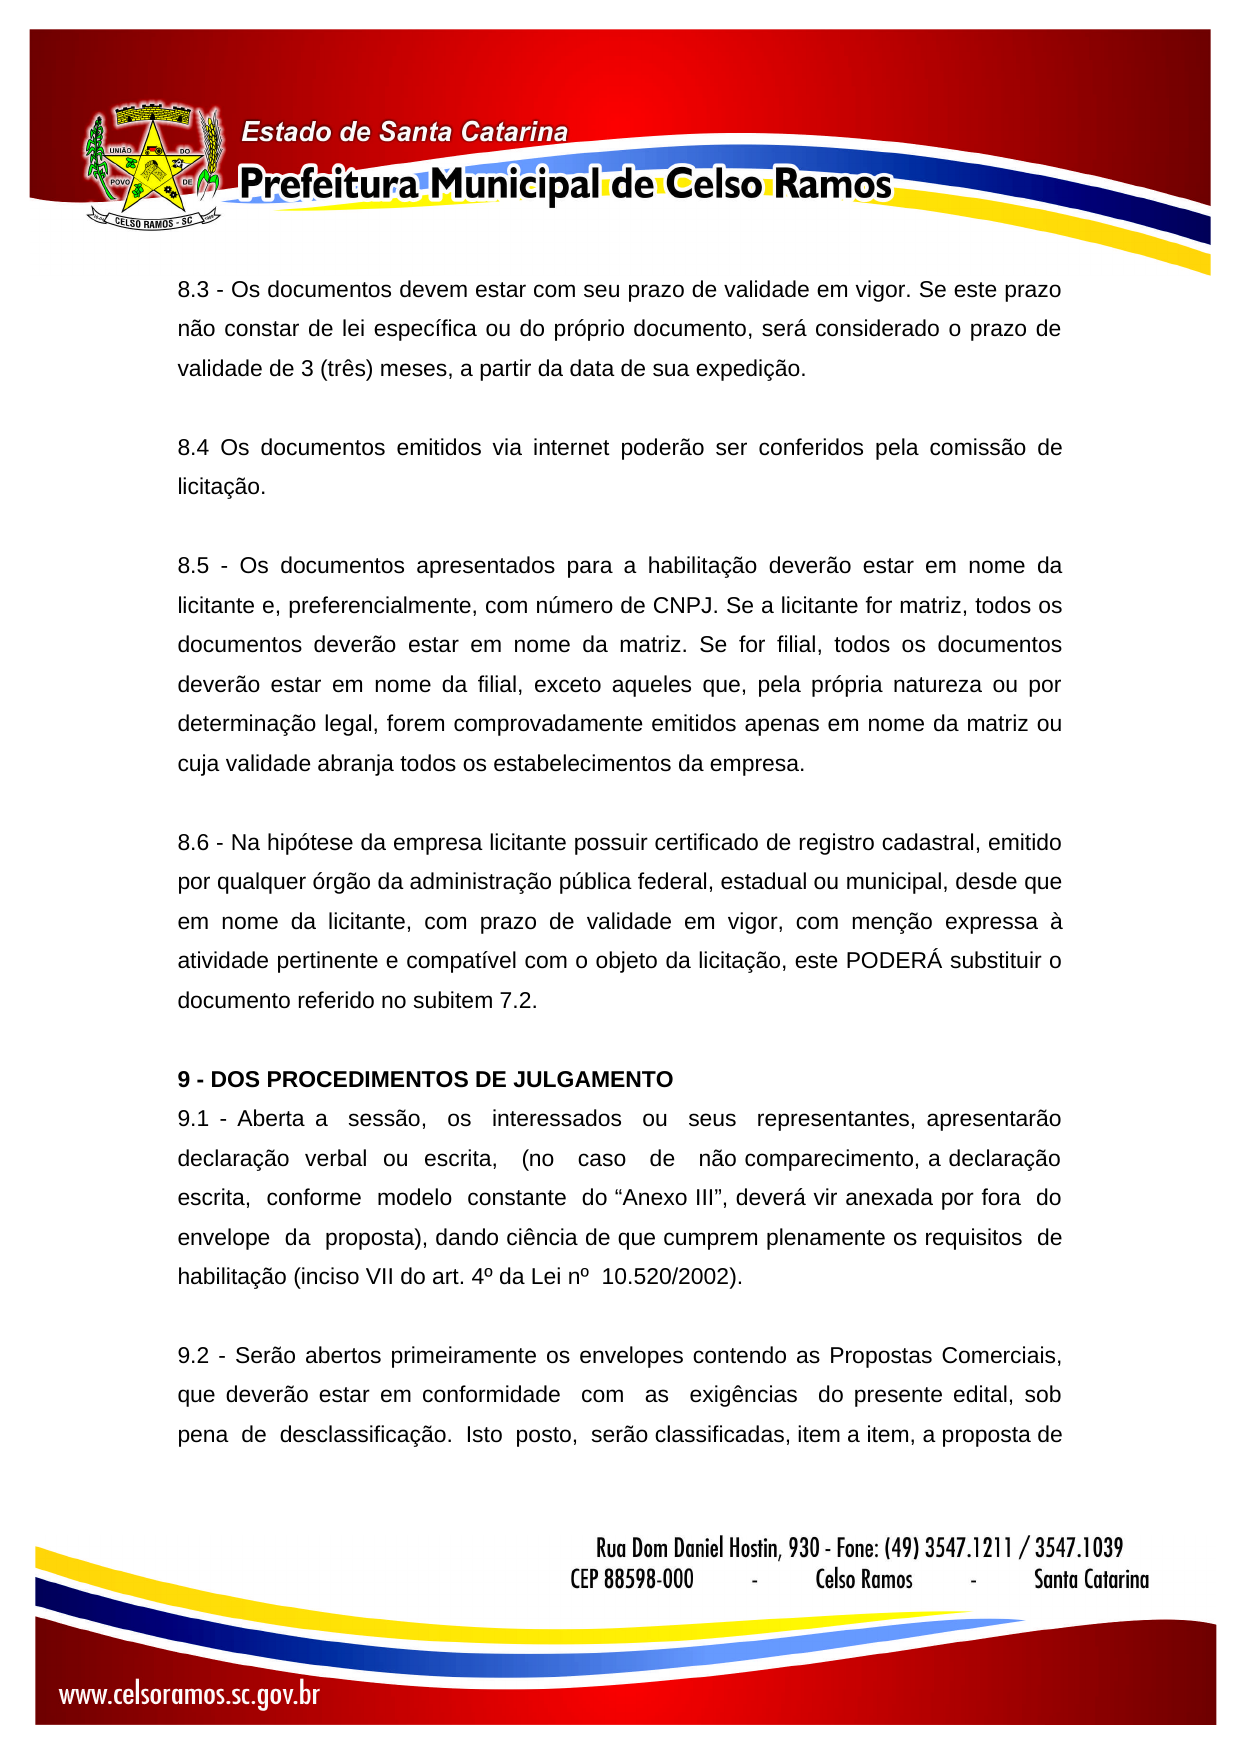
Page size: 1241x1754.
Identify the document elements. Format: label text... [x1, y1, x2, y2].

text 9 - DOS PROCEDIMENTOS DE JULGAMENTO [177, 1066, 1063, 1092]
text 8.4 Os documentos emitidos via internet poderão ser conferidos pela comissão de licitação. [177, 434, 1063, 500]
text 8.3 - Os documentos devem estar com seu prazo de validade em vigor. Se este prazo não constar de lei específica ou do próprio documento, será considerado o prazo de validade de 3 (três) meses, a partir da data de sua expedição. [177, 276, 1063, 381]
picture [35, 1535, 1217, 1725]
text 9.1 - Aberta a sessão, os interessados ou seus representantes, apresentarão declaração verbal ou escrita, (no caso de não comparecimento, a declaração escrita, conforme modelo constante do “Anexo III”, deverá vir anexada por fora do envelope da proposta), dando ciência de que cumprem plenamente os requisitos de habilitação (inciso VII do art. 4º da Lei nº 10.520/2002). [177, 1105, 1063, 1289]
picture [29, 29, 1211, 276]
text 8.5 - Os documentos apresentados para a habilitação deverão estar em nome da licitante e, preferencialmente, com número de CNPJ. Se a licitante for matriz, todos os documentos deverão estar em nome da matriz. Se for filial, todos os documentos deverão estar em nome da filial, exceto aqueles que, pela própria natureza ou por determinação legal, forem comprovadamente emitidos apenas em nome da matriz ou cuja validade abranja todos os estabelecimentos da empresa. [177, 552, 1063, 776]
text 8.6 - Na hipótese da empresa licitante possuir certificado de registro cadastral, emitido por qualquer órgão da administração pública federal, estadual ou municipal, desde que em nome da licitante, com prazo de validade em vigor, com menção expressa à atividade pertinente e compatível com o objeto da licitação, este PODERÁ substituir o documento referido no subitem 7.2. [177, 829, 1063, 1013]
